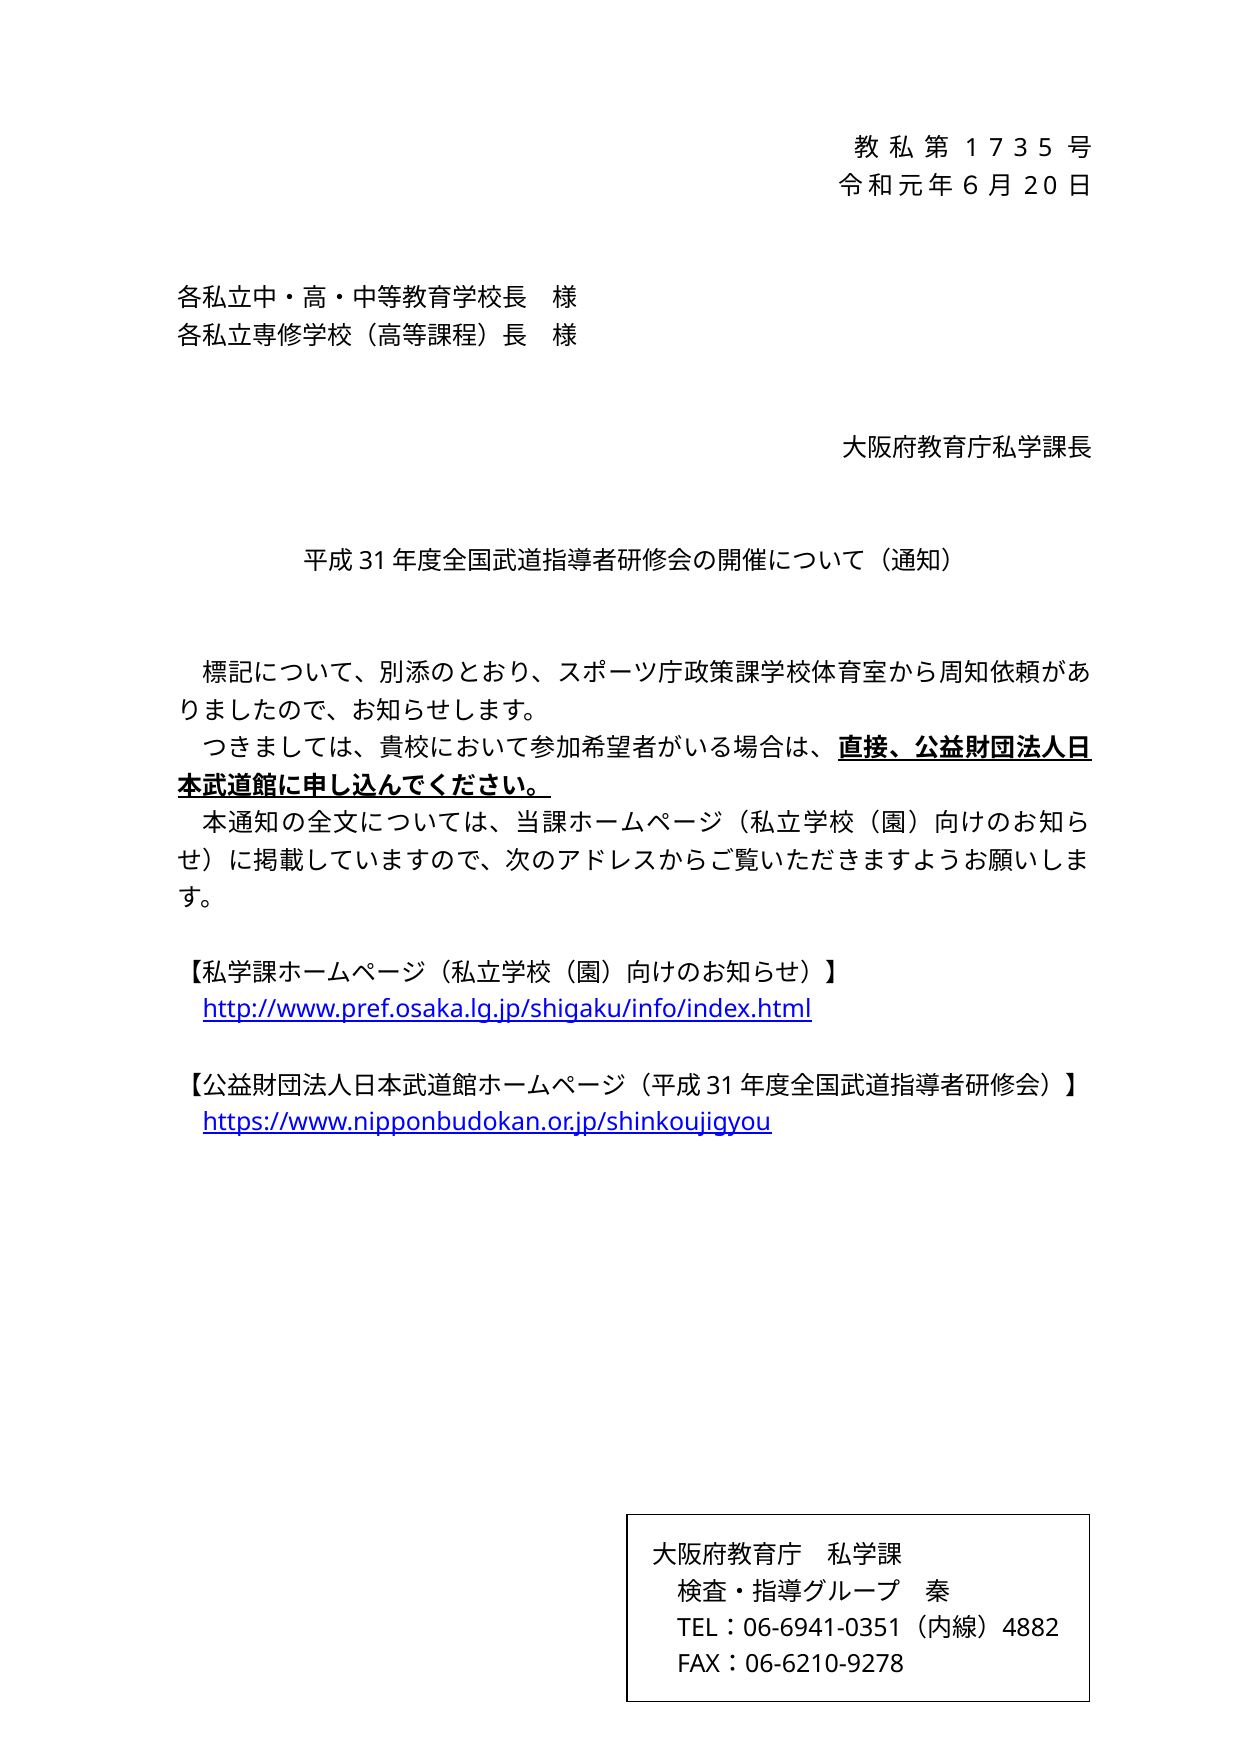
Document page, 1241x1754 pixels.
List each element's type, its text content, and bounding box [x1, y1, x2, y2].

text https://www.nipponbudokan.or.jp/shinkoujigyou [177, 1102, 1092, 1139]
text http://www.pref.osaka.lg.jp/shigaku/info/index.html [177, 989, 1092, 1027]
text 【公益財団法人日本武道館ホームページ（平成31年度全国武道指導者研修会）】 [177, 1064, 1092, 1102]
text 大阪府教育庁私学課長 [177, 427, 1092, 464]
text 標記について、別添のとおり、スポーツ庁政策課学校体育室から周知依頼がありましたので、お知らせします。 [177, 652, 1092, 727]
text 令和元年６月20日 [177, 164, 1092, 202]
text 各私立専修学校（高等課程）長 様 [177, 314, 1092, 352]
text 各私立中・高・中等教育学校長 様 [177, 277, 1092, 314]
text 【私学課ホームページ（私立学校（園）向けのお知らせ）】 [177, 952, 1092, 989]
text 本通知の全文については、当課ホームページ（私立学校（園）向けのお知らせ）に掲載していますので、次のアドレスからご覧いただきますようお願いします。 [177, 802, 1092, 914]
text 教私第1735号 [177, 127, 1092, 164]
text 平成31年度全国武道指導者研修会の開催について（通知） [177, 539, 1092, 577]
text つきましては、貴校において参加希望者がいる場合は、直接、公益財団法人日本武道館に申し込んでください。 [177, 727, 1092, 802]
